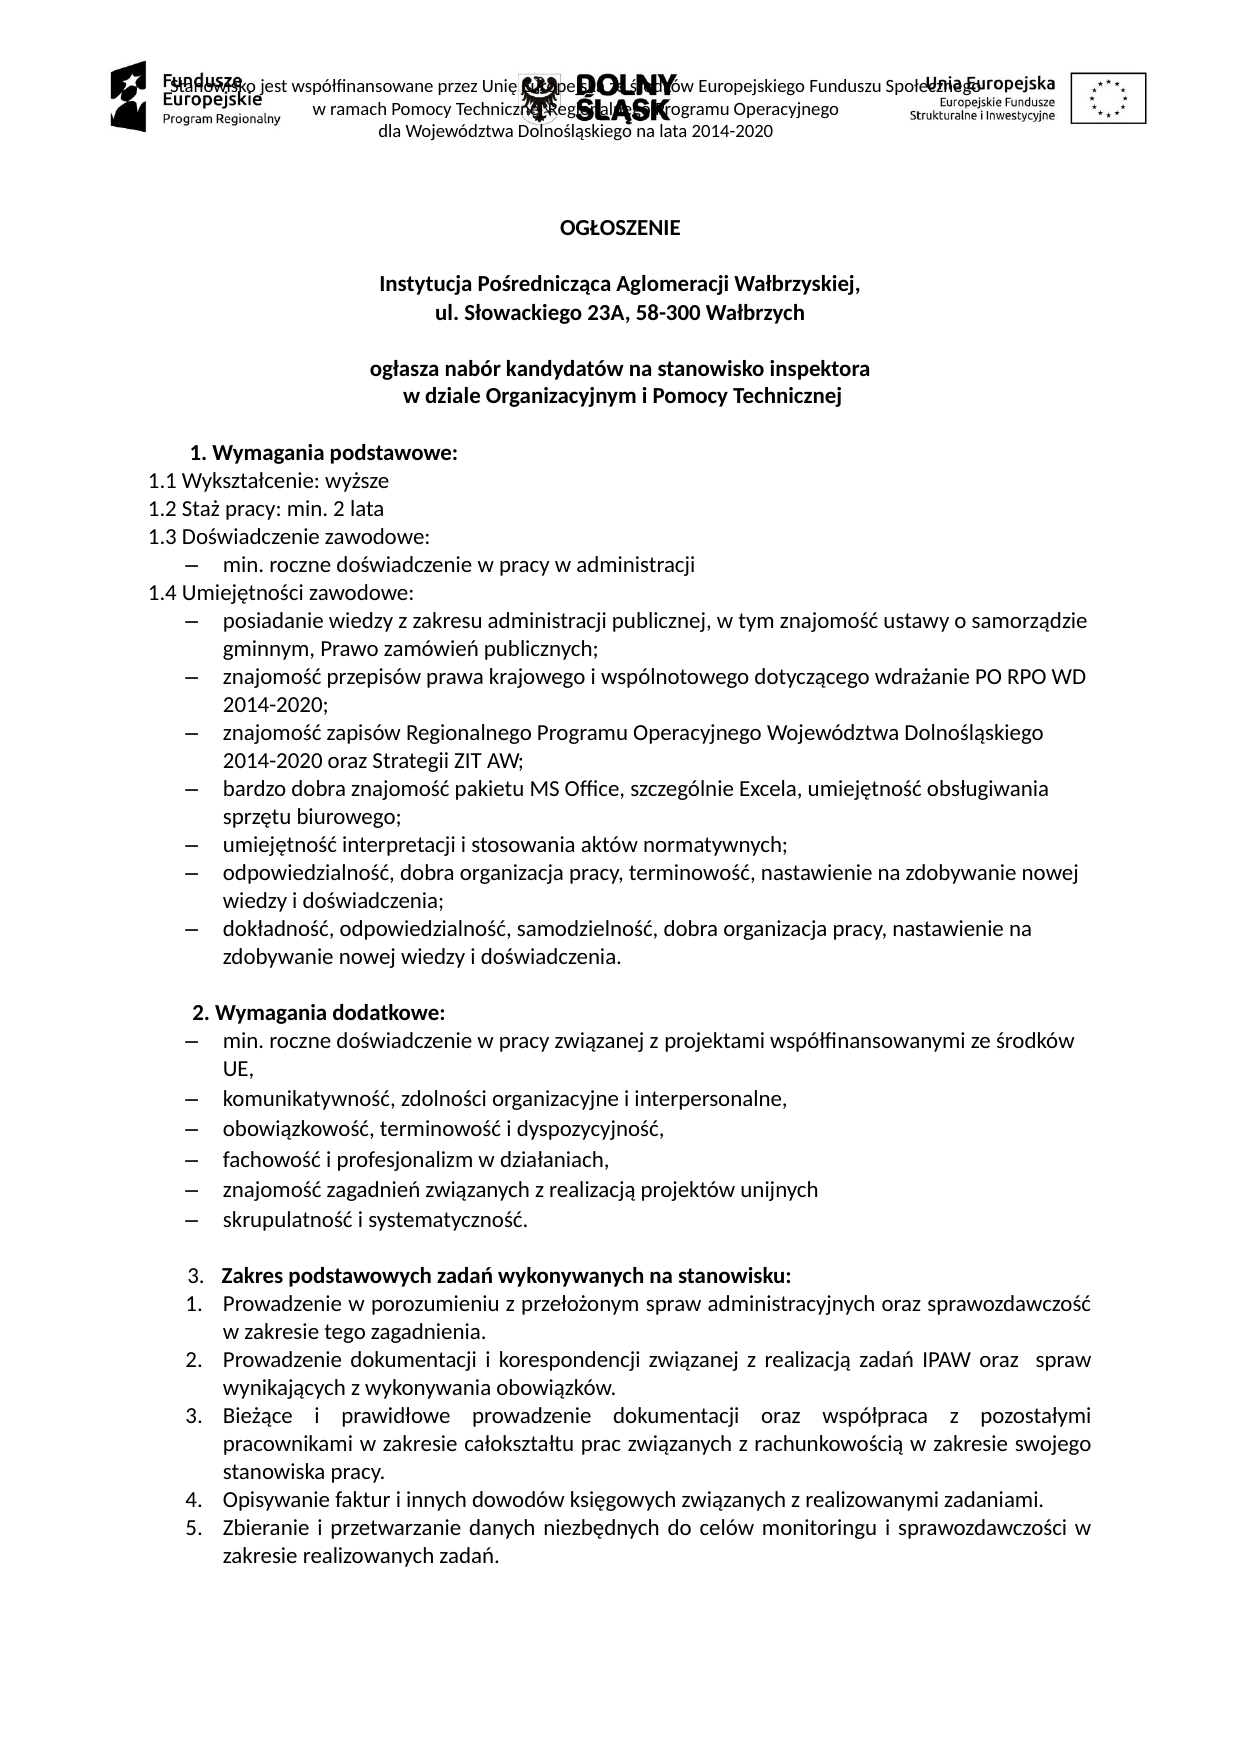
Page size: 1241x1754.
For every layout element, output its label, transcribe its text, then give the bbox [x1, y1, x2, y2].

list Bieżące i prawidłowe prowadzenie dokumentacji oraz współpraca z pozostałymi pracownikami w zakresie całokształtu prac związanych z rachunkowością w zakresie swojego stanowiska pracy. [185, 1401, 1093, 1485]
text 1. Wymagania podstawowe: [189, 438, 1093, 466]
list fachowość i profesjonalizm w działaniach, [185, 1145, 1093, 1173]
text w dziale Organizacyjnym i Pomocy Technicznej [148, 382, 1093, 410]
text OGŁOSZENIE [148, 213, 1093, 242]
list znajomość zagadnień związanych z realizacją projektów unijnych [185, 1175, 1093, 1203]
text Instytucja Pośrednicząca Aglomeracji Wałbrzyskiej, [148, 269, 1093, 298]
list Prowadzenie dokumentacji i korespondencji związanej z realizacją zadań IPAW oraz spraw wynikających z wykonywania obowiązków. [185, 1345, 1093, 1401]
list znajomość zapisów Regionalnego Programu Operacyjnego Województwa Dolnośląskiego 2014-2020 oraz Strategii ZIT AW; [185, 718, 1093, 774]
picture [86, 55, 1169, 147]
list min. roczne doświadczenie w pracy związanej z projektami współfinansowanymi ze środków UE, [185, 1026, 1093, 1082]
list obowiązkowość, terminowość i dyspozycyjność, [185, 1114, 1093, 1143]
text ul. Słowackiego 23A, 58-300 Wałbrzych [148, 298, 1093, 326]
list odpowiedzialność, dobra organizacja pracy, terminowość, nastawienie na zdobywanie nowej wiedzy i doświadczenia; [185, 858, 1093, 914]
list bardzo dobra znajomość pakietu MS Office, szczególnie Excela, umiejętność obsługiwania sprzętu biurowego; [185, 774, 1093, 830]
list dokładność, odpowiedzialność, samodzielność, dobra organizacja pracy, nastawienie na zdobywanie nowej wiedzy i doświadczenia. [185, 914, 1093, 970]
list umiejętność interpretacji i stosowania aktów normatywnych; [185, 830, 1093, 858]
list Prowadzenie w porozumieniu z przełożonym spraw administracyjnych oraz sprawozdawczość w zakresie tego zagadnienia. [185, 1289, 1093, 1345]
list znajomość przepisów prawa krajowego i wspólnotowego dotyczącego wdrażanie PO RPO WD 2014-2020; [185, 662, 1093, 718]
list Zbieranie i przetwarzanie danych niezbędnych do celów monitoringu i sprawozdawczości w zakresie realizowanych zadań. [185, 1513, 1093, 1569]
text 1.3 Doświadczenie zawodowe: [148, 522, 1093, 550]
text 1.1 Wykształcenie: wyższe [148, 466, 1093, 494]
text 2. Wymagania dodatkowe: [189, 998, 1093, 1026]
text 1.4 Umiejętności zawodowe: [148, 578, 1093, 606]
list min. roczne doświadczenie w pracy w administracji [185, 550, 1093, 578]
list skrupulatność i systematyczność. [185, 1205, 1093, 1233]
text 1.2 Staż pracy: min. 2 lata [148, 494, 1093, 522]
list komunikatywność, zdolności organizacyjne i interpersonalne, [185, 1084, 1093, 1112]
list Zakres podstawowych zadań wykonywanych na stanowisku: [187, 1261, 1093, 1289]
text ogłasza nabór kandydatów na stanowisko inspektora [148, 354, 1093, 382]
list posiadanie wiedzy z zakresu administracji publicznej, w tym znajomość ustawy o samorządzie gminnym, Prawo zamówień publicznych; [185, 606, 1093, 662]
list Opisywanie faktur i innych dowodów księgowych związanych z realizowanymi zadaniami. [185, 1485, 1093, 1513]
